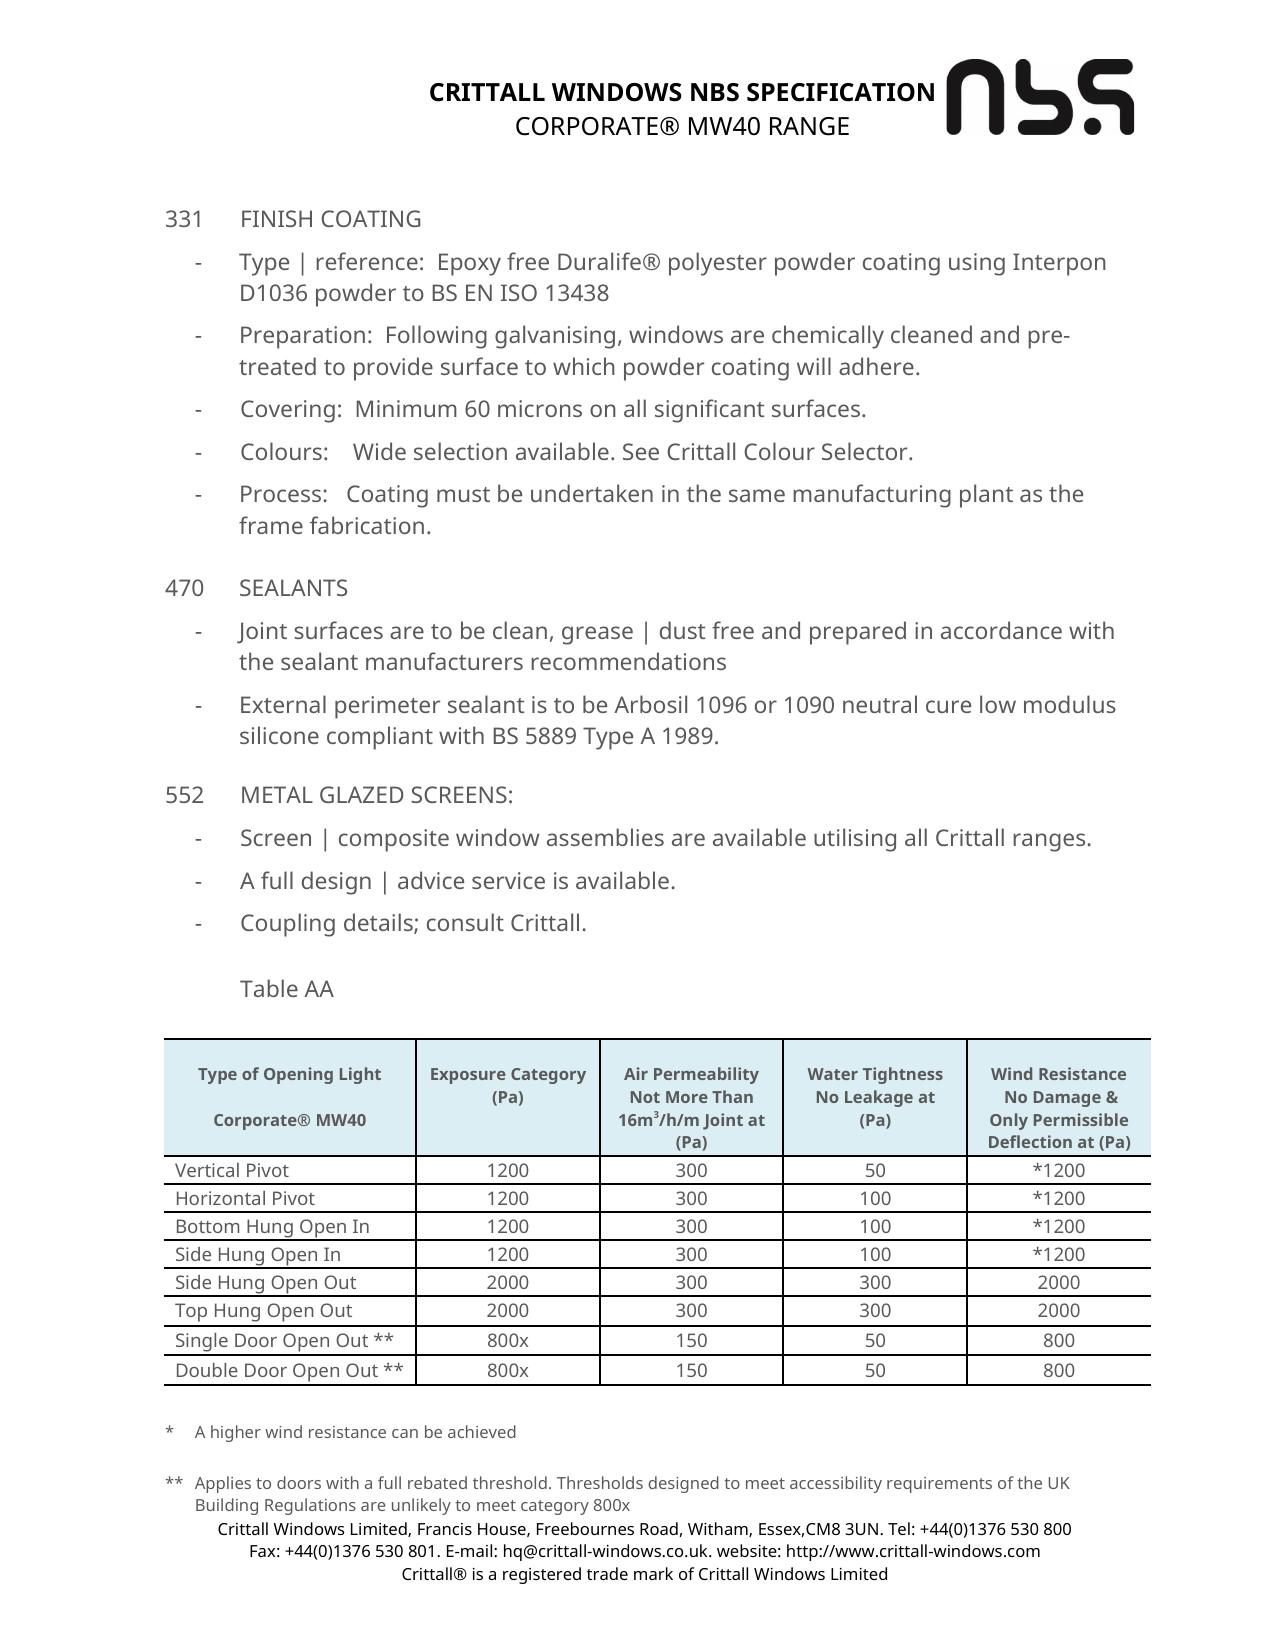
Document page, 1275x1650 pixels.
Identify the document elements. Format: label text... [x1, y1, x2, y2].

table_cell Bottom Hung Open In [164, 1213, 415, 1239]
table_header Air Permeability Not More Than 16m3/h/m Joint at (Pa) [601, 1040, 782, 1155]
list Joint surfaces are to be clean, grease | dust free and prepared in accordance with the sealant manufacturers recommendations [194, 615, 1125, 677]
table_cell 800 [968, 1327, 1151, 1354]
text - A full design | advice service is available. [165, 865, 1125, 896]
table_cell 150 [601, 1327, 782, 1354]
table_cell 1200 [417, 1157, 599, 1183]
table_cell 2000 [968, 1269, 1151, 1295]
table_header Type of Opening Light Corporate® MW40 [164, 1040, 415, 1155]
text 331 FINISH COATING [165, 203, 1125, 234]
text - Colours: Wide selection available. See Crittall Colour Selector. [165, 436, 1125, 467]
subtitle Table AA [165, 973, 1125, 1004]
table_cell *1200 [968, 1157, 1151, 1183]
table_cell 50 [784, 1327, 966, 1354]
table_cell 50 [784, 1356, 966, 1384]
table_header Water Tightness No Leakage at (Pa) [784, 1040, 966, 1155]
table_cell *1200 [968, 1213, 1151, 1239]
text * A higher wind resistance can be achieved [165, 1420, 1125, 1471]
text 470 SEALANTS [165, 572, 1125, 603]
table_cell Side Hung Open In [164, 1241, 415, 1267]
table_cell 1200 [417, 1185, 599, 1211]
table_cell 800x [417, 1327, 599, 1354]
text - Type | reference: Epoxy free Duralife® polyester powder coating using Interpon D1036 powder to BS EN ISO 13438 [165, 245, 1125, 308]
table_cell 300 [601, 1157, 782, 1183]
text - Preparation: Following galvanising, windows are chemically cleaned and pre-treated to provide surface to which powder coating will adhere. [165, 319, 1125, 382]
table_cell 100 [784, 1241, 966, 1267]
text - Covering: Minimum 60 microns on all significant surfaces. [165, 393, 1125, 424]
table_cell *1200 [968, 1185, 1151, 1211]
text 552 METAL GLAZED SCREENS: [165, 779, 1125, 811]
table_cell Side Hung Open Out [164, 1269, 415, 1295]
table_cell Double Door Open Out ** [164, 1356, 415, 1384]
table_cell 2000 [968, 1297, 1151, 1324]
text - Screen | composite window assemblies are available utilising all Crittall ranges. [165, 822, 1125, 853]
table_cell 300 [601, 1241, 782, 1267]
table_cell *1200 [968, 1241, 1151, 1267]
table_cell 300 [601, 1269, 782, 1295]
table_cell Vertical Pivot [164, 1157, 415, 1183]
table_cell 1200 [417, 1241, 599, 1267]
table_cell 300 [784, 1297, 966, 1324]
table_cell 300 [601, 1297, 782, 1324]
table_cell Top Hung Open Out [164, 1297, 415, 1324]
table_cell Single Door Open Out ** [164, 1327, 415, 1354]
table_header Exposure Category (Pa) [417, 1040, 599, 1155]
picture [946, 59, 1135, 135]
table_cell 50 [784, 1157, 966, 1183]
table_cell 300 [784, 1269, 966, 1295]
table_cell 100 [784, 1213, 966, 1239]
table_header Wind Resistance No Damage & Only Permissible Deflection at (Pa) [968, 1040, 1151, 1155]
table_cell 2000 [417, 1269, 599, 1295]
table_cell 100 [784, 1185, 966, 1211]
table_cell 1200 [417, 1213, 599, 1239]
table_cell 800x [417, 1356, 599, 1384]
text - Coupling details; consult Crittall. [165, 907, 1125, 938]
list External perimeter sealant is to be Arbosil 1096 or 1090 neutral cure low modulus silicone compliant with BS 5889 Type A 1989. [194, 688, 1125, 779]
table_cell 800 [968, 1356, 1151, 1384]
table_cell Horizontal Pivot [164, 1185, 415, 1211]
text - Process: Coating must be undertaken in the same manufacturing plant as the frame fabrication. [165, 478, 1125, 541]
table_cell 300 [601, 1213, 782, 1239]
table_cell 150 [601, 1356, 782, 1384]
table_cell 2000 [417, 1297, 599, 1324]
table_cell 300 [601, 1185, 782, 1211]
